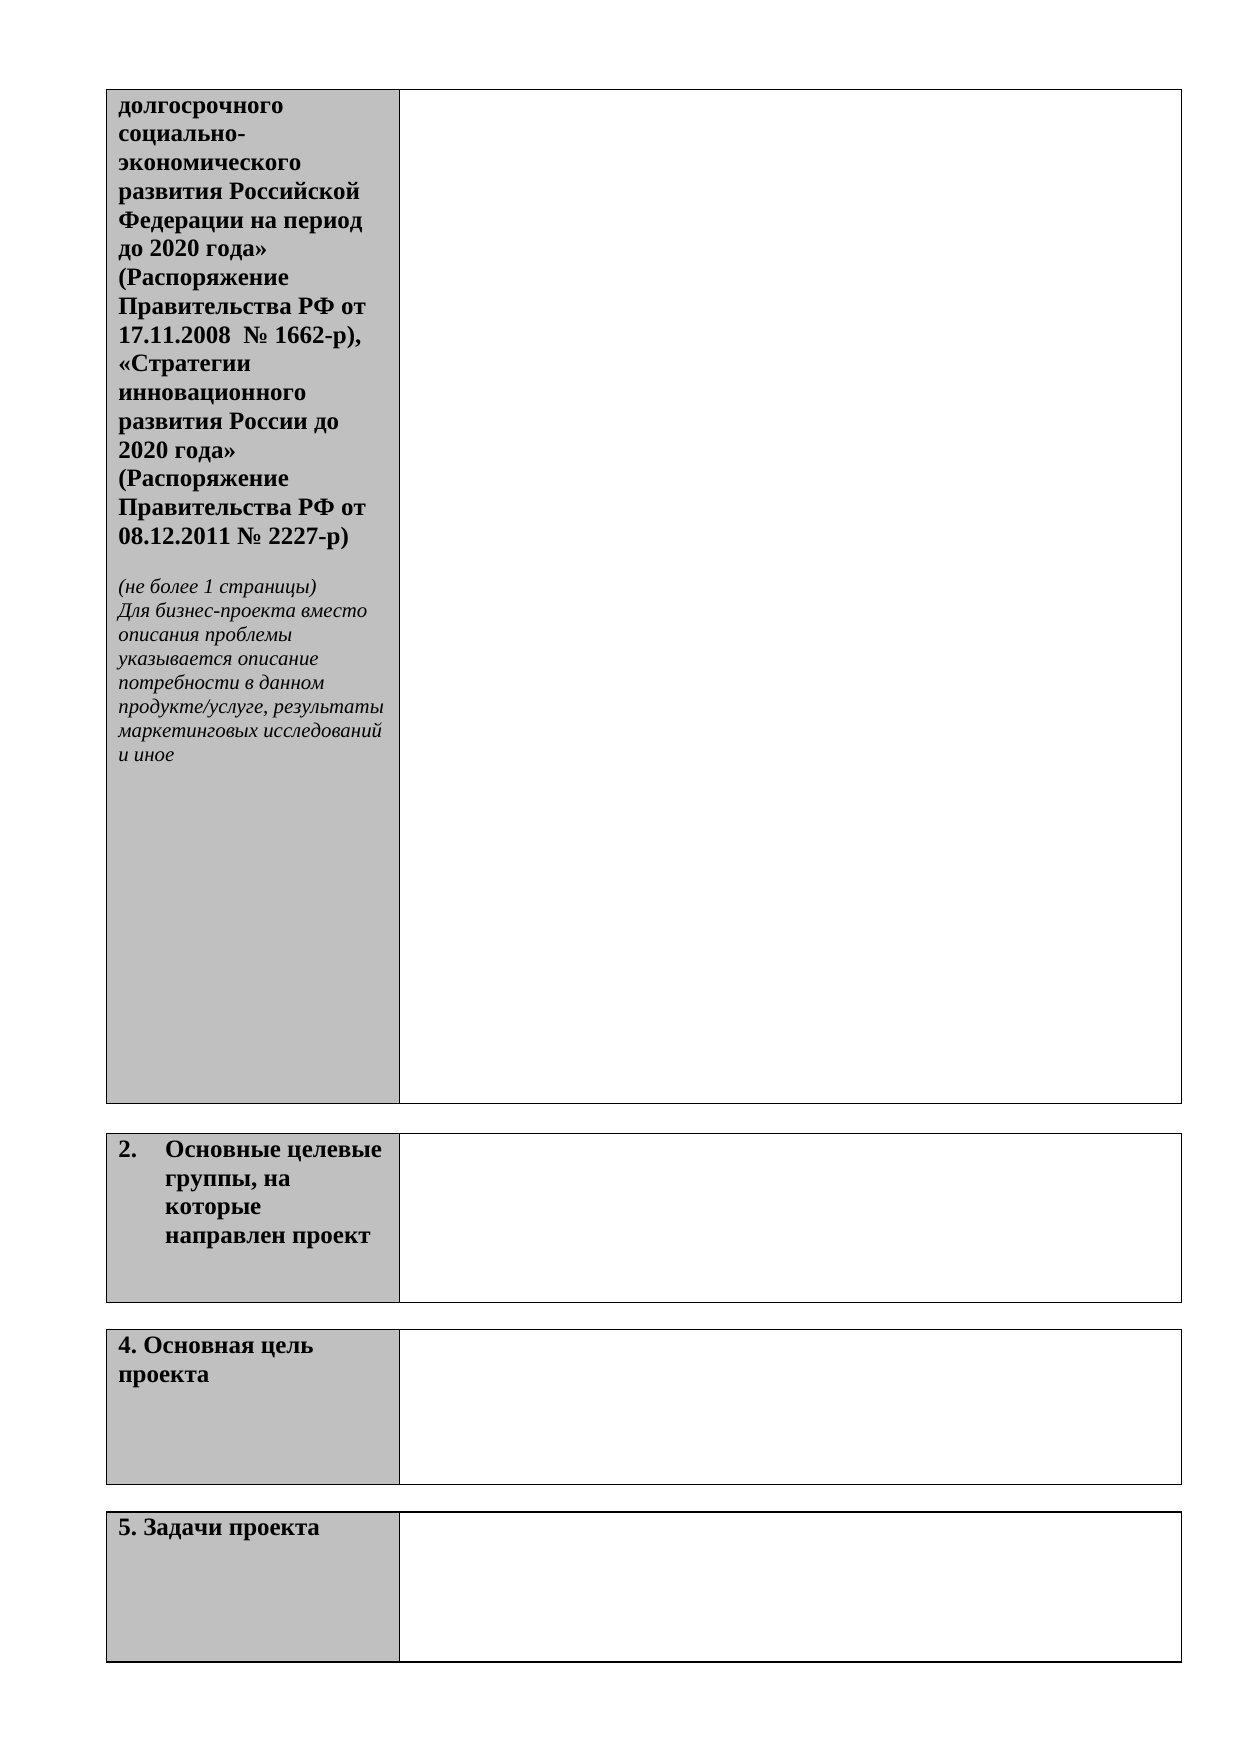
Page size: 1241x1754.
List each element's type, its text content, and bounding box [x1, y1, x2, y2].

table_header [400, 90, 1181, 1103]
table_header Основные целевые группы, на которые направлен проект [107, 1134, 399, 1302]
table_header [400, 1134, 1181, 1302]
table_header [400, 1330, 1181, 1484]
table_header [400, 1513, 1181, 1661]
table_header 5. Задачи проекта [107, 1513, 399, 1661]
table_header 4. Основная цель проекта [107, 1330, 399, 1484]
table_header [107, 90, 399, 1103]
